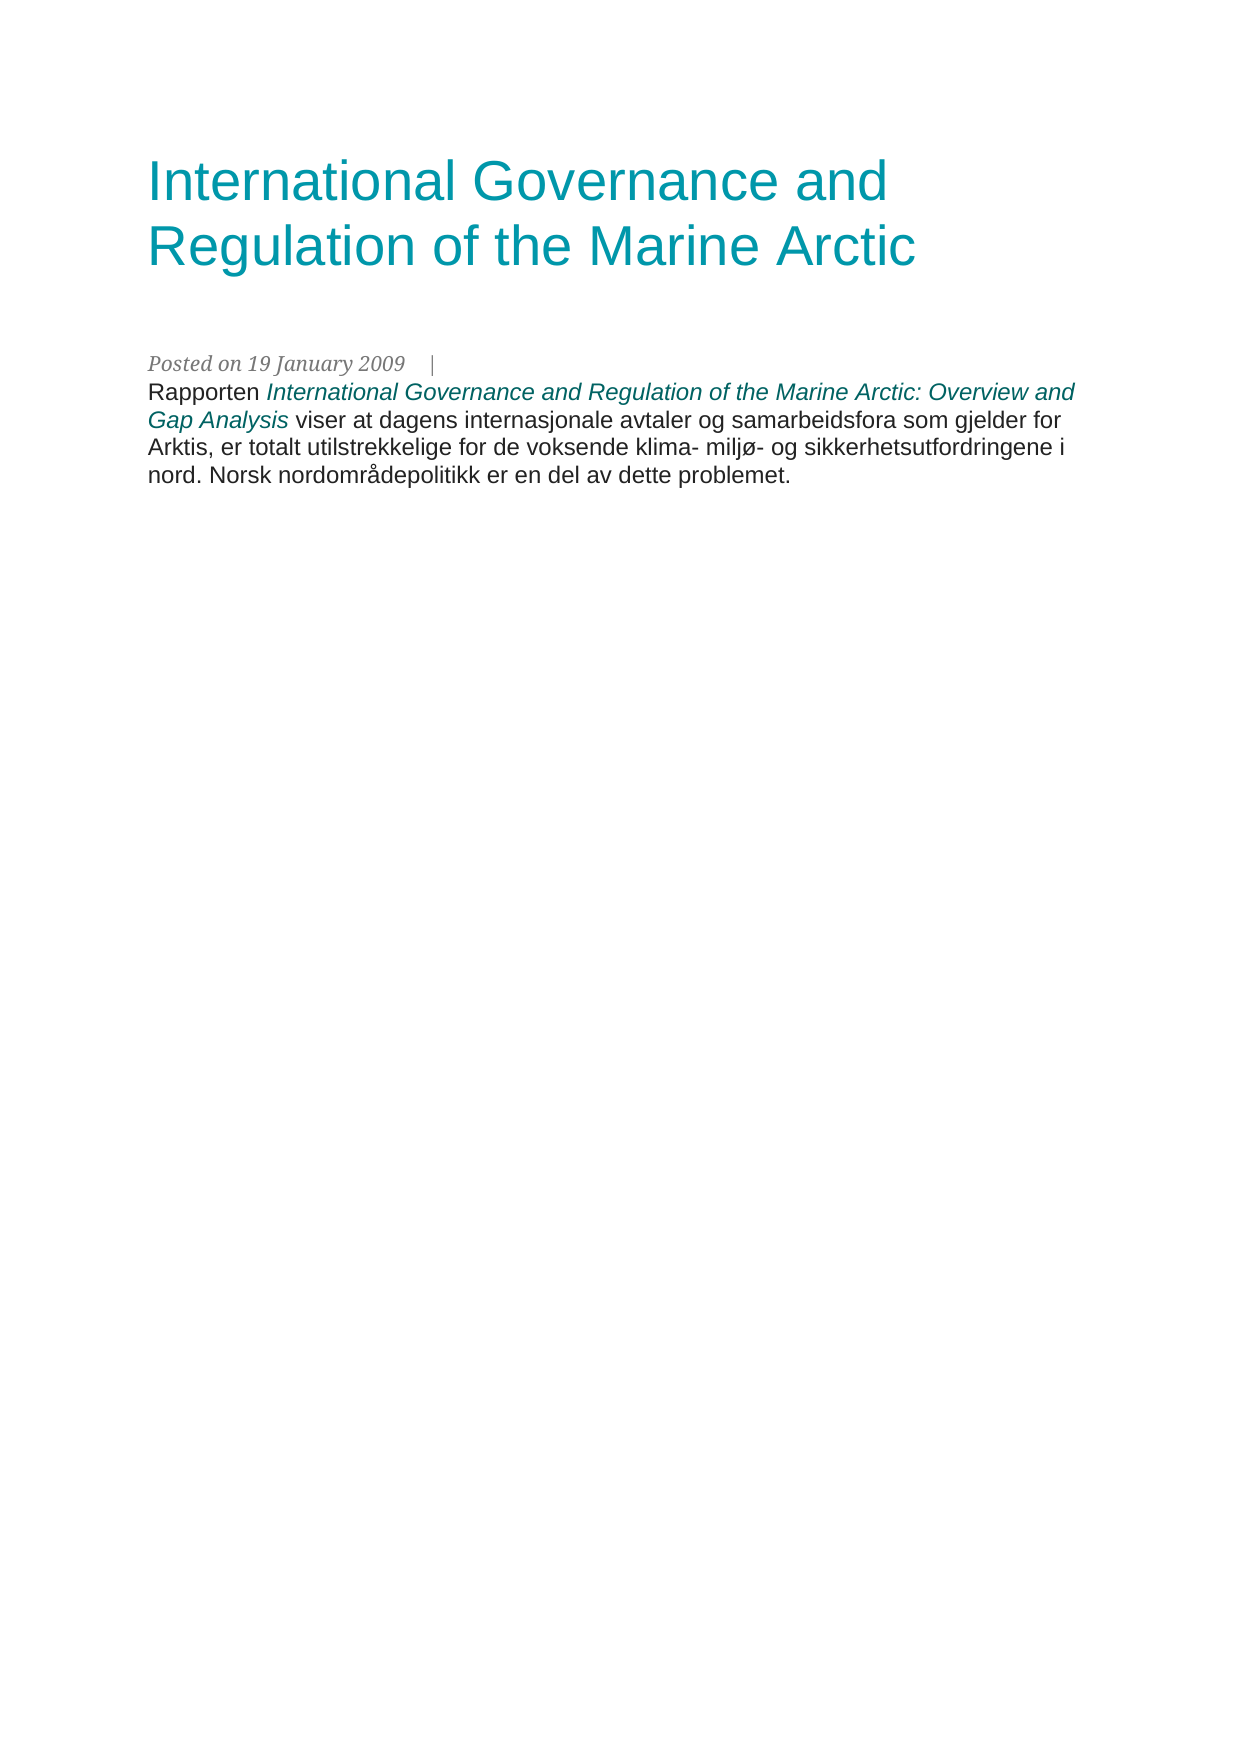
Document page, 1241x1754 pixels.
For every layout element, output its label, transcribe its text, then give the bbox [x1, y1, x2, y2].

text Rapporten International Governance and Regulation of the Marine Arctic: Overview and Gap Analysis viser at dagens internasjonale avtaler og samarbeidsfora som gjelder for Arktis, er totalt utilstrekkelige for de voksende klima- miljø- og sikkerhetsutfordringene i nord. Norsk nordområdepolitikk er en del av dette problemet. [148, 378, 1093, 488]
text Posted on 19 January 2009 | [148, 349, 1093, 378]
text International Governance and Regulation of the Marine Arctic [148, 148, 1093, 277]
